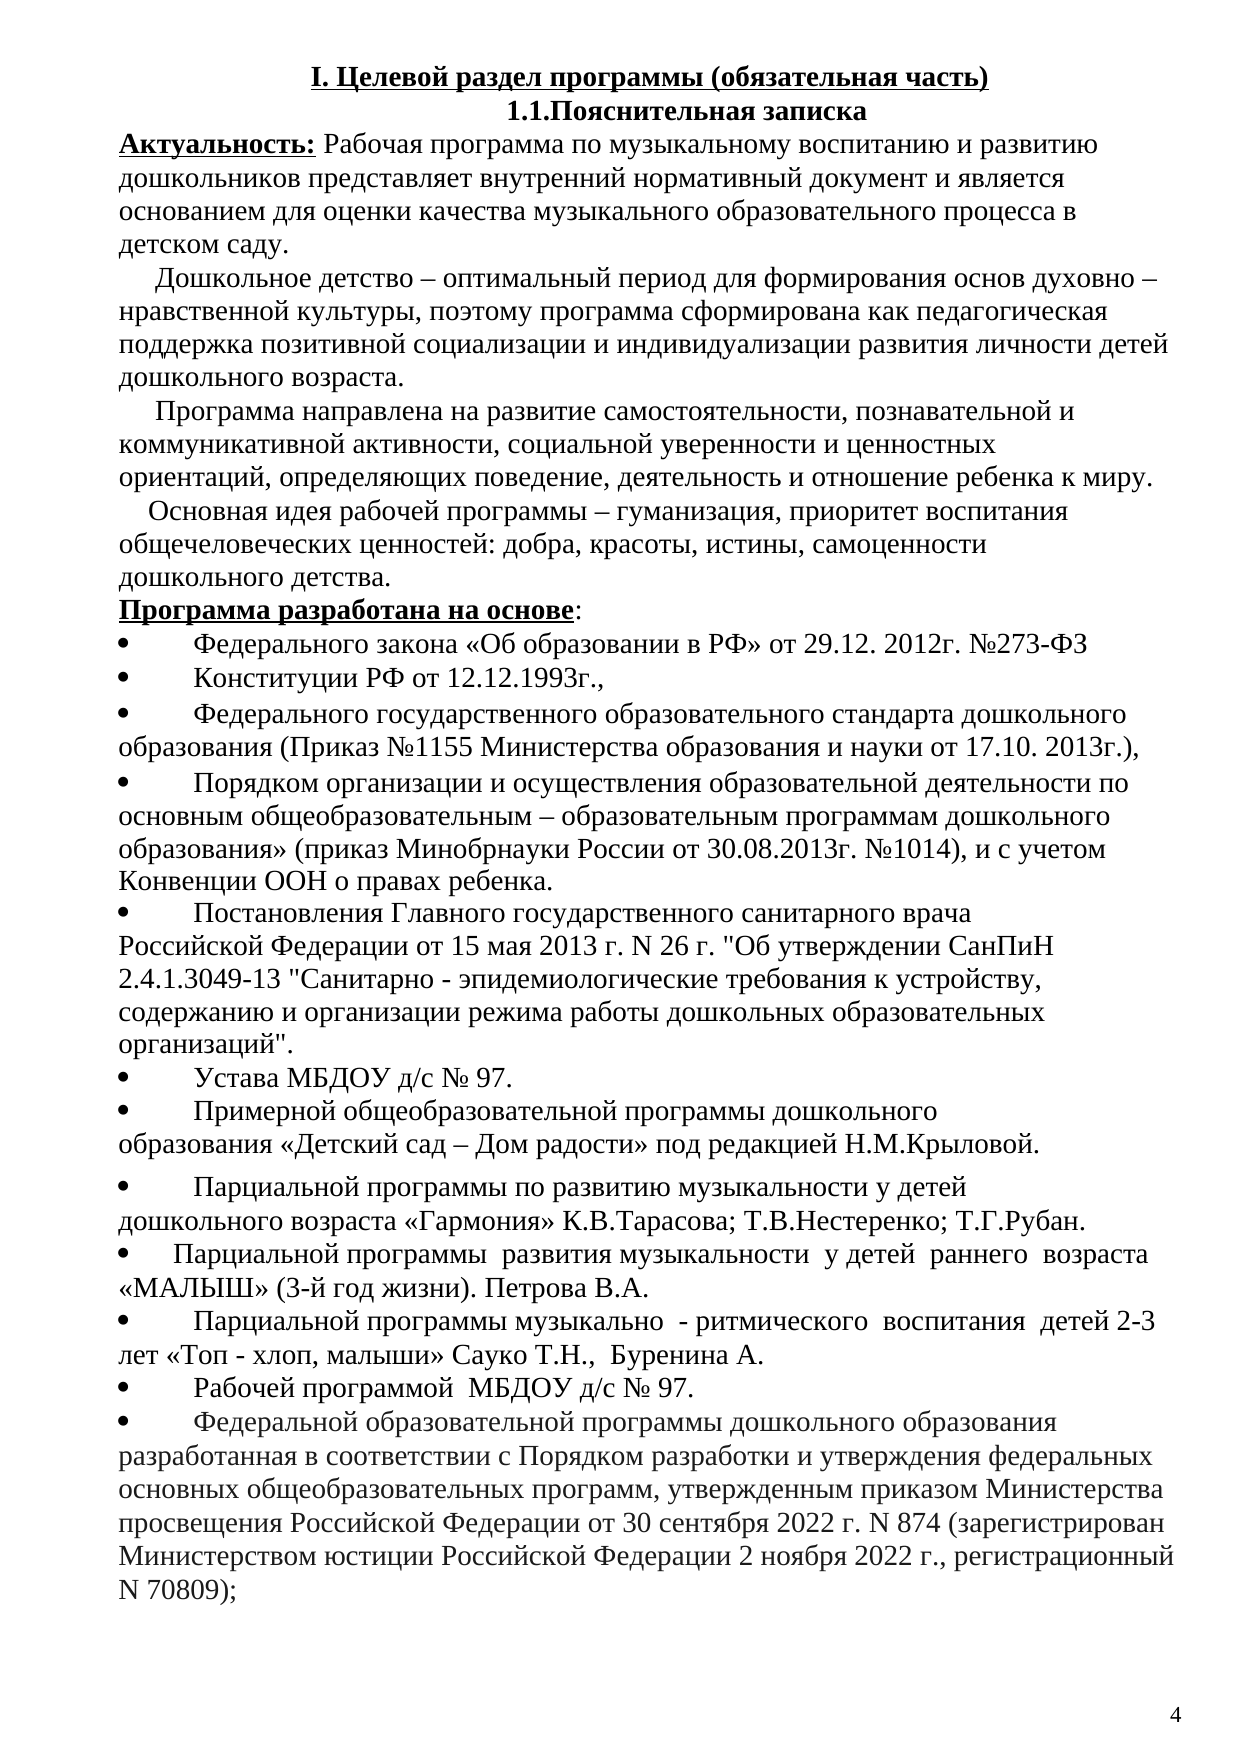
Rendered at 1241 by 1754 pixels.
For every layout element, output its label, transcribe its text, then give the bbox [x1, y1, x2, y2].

text Программа разработана на основе: [119, 593, 1181, 626]
list Федеральной образовательной программы дошкольного образования разработанная в соответствии с Порядком разработки и утверждения федеральных основных общеобразовательных программ, утвержденным приказом Министерства просвещения Российской Федерации от 30 сентября 2022 г. N 874 (зарегистрирован Министерством юстиции Российской Федерации 2 ноября 2022 г., регистрационный N 70809); [118, 1404, 1181, 1605]
text 1.1.Пояснительная записка [506, 93, 1181, 127]
text I. Целевой раздел программы (обязательная часть) [310, 59, 1181, 93]
list Примерной общеобразовательной программы дошкольного образования «Детский сад – Дом радости» под редакцией Н.М.Крыловой. [118, 1094, 1062, 1159]
list Постановления Главного государственного санитарного врача Российской Федерации от 15 мая 2013 г. N 26 г. "Об утверждении СанПиН 2.4.1.3049-13 "Санитарно - эпидемиологические требования к устройству, содержанию и организации режима работы дошкольных образовательных организаций". [118, 897, 1110, 1060]
text Дошкольное детство – оптимальный период для формирования основ духовно – нравственной культуры, поэтому программа сформирована как педагогическая поддержка позитивной социализации и индивидуализации развития личности детей дошкольного возраста. [119, 261, 1171, 392]
list Рабочей программой МБДОУ д/с № 97. [118, 1370, 1181, 1404]
text Программа направлена на развитие самостоятельности, познавательной и коммуникативной активности, социальной уверенности и ценностных ориентаций, определяющих поведение, деятельность и отношение ребенка к миру. [119, 394, 1156, 493]
list Порядком организации и осуществления образовательной деятельности по основным общеобразовательным – образовательным программам дошкольного образования» (приказ Минобрнауки России от 30.08.2013г. №1014), и с учетом Конвенции ООН о правах ребенка. [118, 766, 1148, 897]
list Федерального закона «Об образовании в РФ» от 29.12. 2012г. №273-ФЗ [118, 626, 1181, 660]
list Парциальной программы по развитию музыкальности у детей дошкольного возраста «Гармония» К.В.Тарасова; Т.В.Нестеренко; Т.Г.Рубан. [118, 1171, 1102, 1236]
list Парциальной программы музыкально - ритмического воспитания детей 2-3 лет «Топ - хлоп, малыши» Сауко Т.Н., Буренина А. [118, 1304, 1181, 1370]
text «МАЛЫШ» (3-й год жизни). Петрова В.А. [118, 1270, 1181, 1304]
list Федерального государственного образовательного стандарта дошкольного образования (Приказ №1155 Министерства образования и науки от 17.10. 2013г.), [118, 697, 1177, 763]
text Основная идея рабочей программы – гуманизация, приоритет воспитания общечеловеческих ценностей: добра, красоты, истины, самоценности дошкольного детства. [119, 494, 1158, 593]
text Актуальность: Рабочая программа по музыкальному воспитанию и развитию дошкольников представляет внутренний нормативный документ и является основанием для оценки качества музыкального образовательного процесса в детском саду. [119, 128, 1112, 259]
list Парциальной программы развития музыкальности у детей раннего возраста [118, 1237, 1181, 1270]
list Конституции РФ от 12.12.1993г., [118, 660, 1181, 693]
list Устава МБДОУ д/с № 97. [118, 1060, 1181, 1094]
